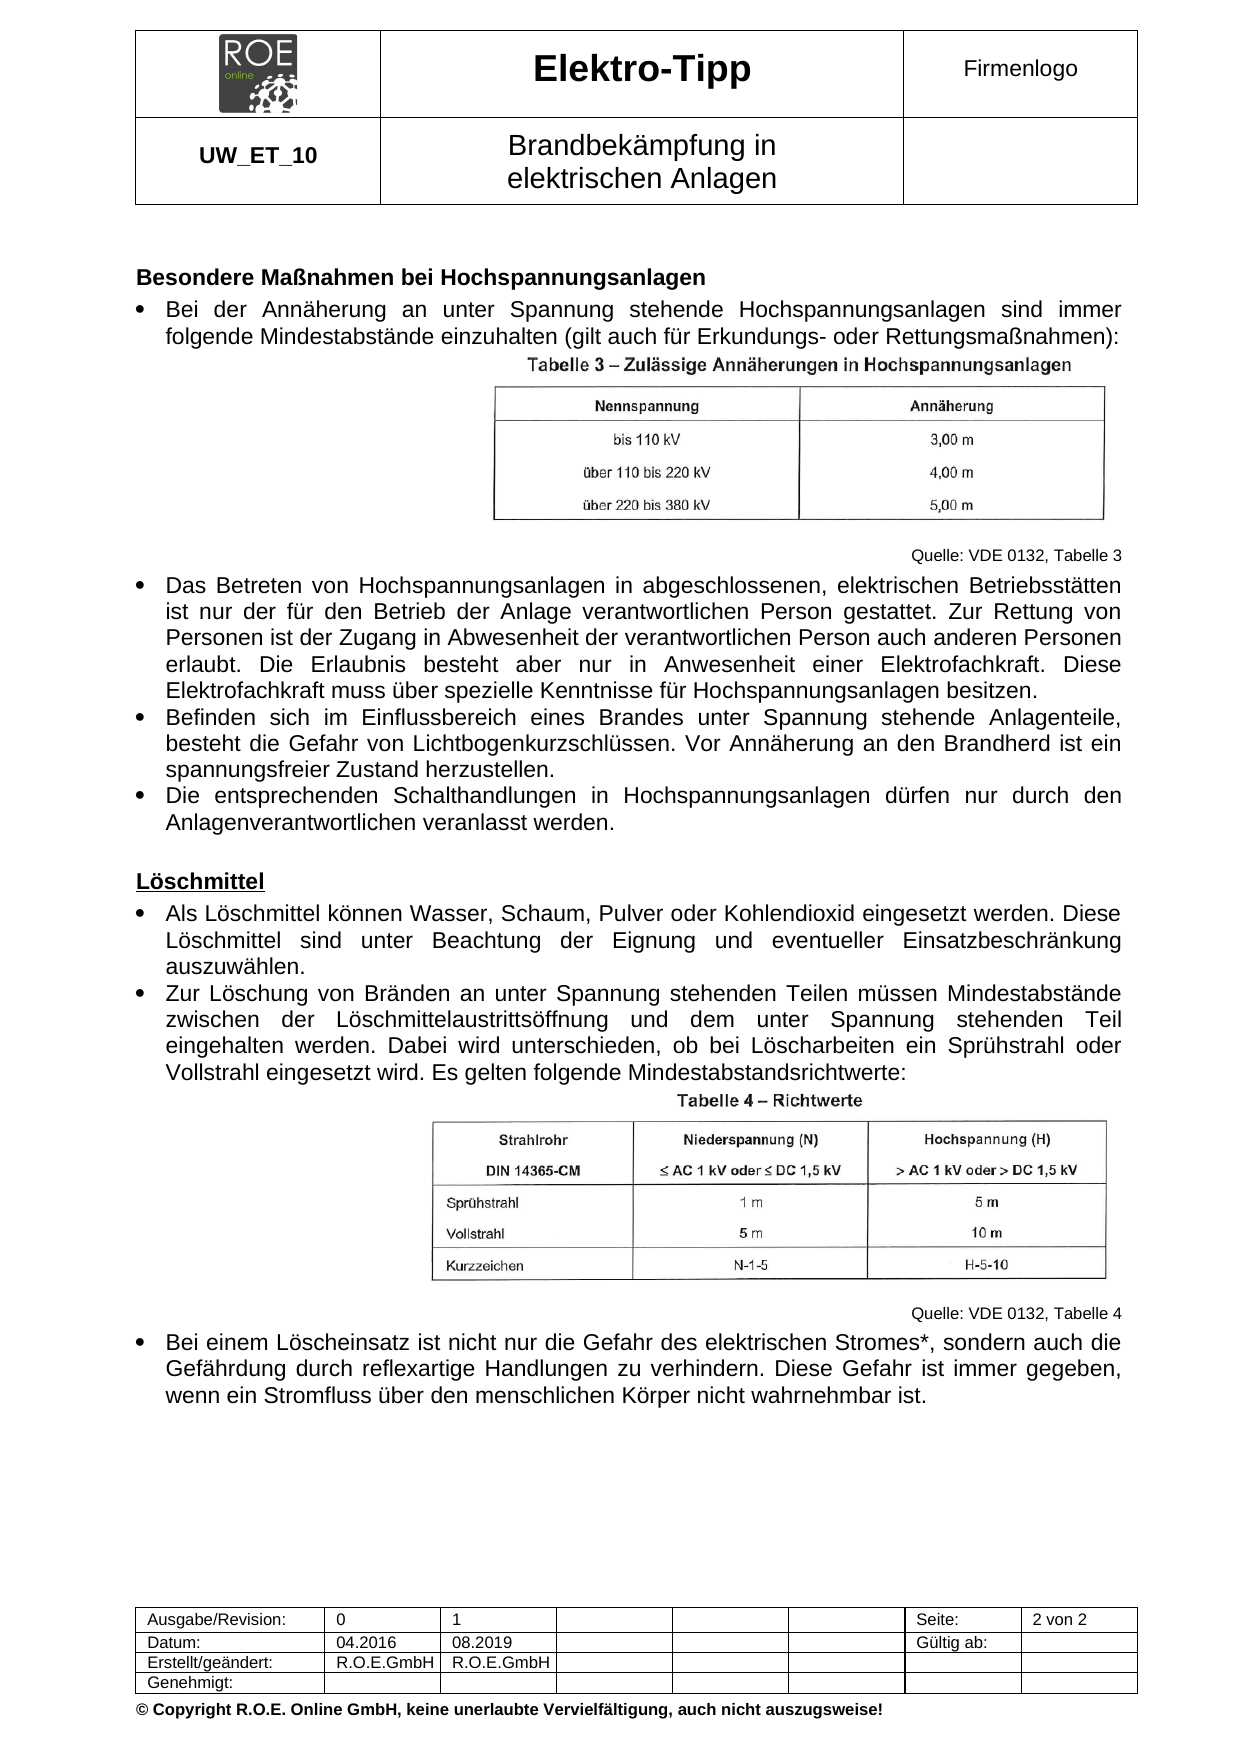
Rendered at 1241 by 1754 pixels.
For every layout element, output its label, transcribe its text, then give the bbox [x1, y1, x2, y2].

list Bei einem Löscheinsatz ist nicht nur die Gefahr des elektrischen Stromes*, sondern auch die Gefährdung durch reflexartige Handlungen zu verhindern. Diese Gefahr ist immer gegeben, wenn ein Stromfluss über den menschlichen Körper nicht wahrnehmbar ist. [136, 1329, 1122, 1408]
picture [219, 34, 298, 113]
list Als Löschmittel können Wasser, Schaum, Pulver oder Kohlendioxid eingesetzt werden. Diese Löschmittel sind unter Beachtung der Eignung und eventueller Einsatzbeschränkung auszuwählen. [136, 900, 1122, 979]
list Befinden sich im Einflussbereich eines Brandes unter Spannung stehende Anlagenteile, besteht die Gefahr von Lichtbogenkurzschlüssen. Vor Annäherung an den Brandherd ist ein spannungsfreier Zustand herzustellen. [136, 703, 1122, 782]
text Löschmittel [136, 868, 1122, 894]
text Besondere Maßnahmen bei Hochspannungsanlagen [136, 264, 1122, 290]
list Bei der Annäherung an unter Spannung stehende Hochspannungsanlagen sind immer folgende Mindestabstände einzuhalten (gilt auch für Erkundungs- oder Rettungsmaßnahmen): [136, 296, 1122, 349]
text Quelle: VDE 0132, Tabelle 3 [136, 546, 1122, 565]
list Die entsprechenden Schalthandlungen in Hochspannungsanlagen dürfen nur durch den Anlagenverantwortlichen veranlasst werden. [136, 782, 1122, 835]
list Das Betreten von Hochspannungsanlagen in abgeschlossenen, elektrischen Betriebsstätten ist nur der für den Betrieb der Anlage verantwortlichen Person gestattet. Zur Rettung von Personen ist der Zugang in Abwesenheit der verantwortlichen Person auch anderen Personen erlaubt. Die Erlaubnis besteht aber nur in Anwesenheit einer Elektrofachkraft. Diese Elektrofachkraft muss über spezielle Kenntnisse für Hochspannungsanlagen besitzen. [136, 572, 1122, 703]
text Quelle: VDE 0132, Tabelle 4 [136, 1303, 1122, 1323]
list Zur Löschung von Bränden an unter Spannung stehenden Teilen müssen Mindestabstände zwischen der Löschmittelaustrittsöffnung und dem unter Spannung stehenden Teil eingehalten werden. Dabei wird unterschieden, ob bei Löscharbeiten ein Sprühstrahl oder Vollstrahl eingesetzt wird. Es gelten folgende Mindestabstandsrichtwerte: [136, 979, 1122, 1085]
